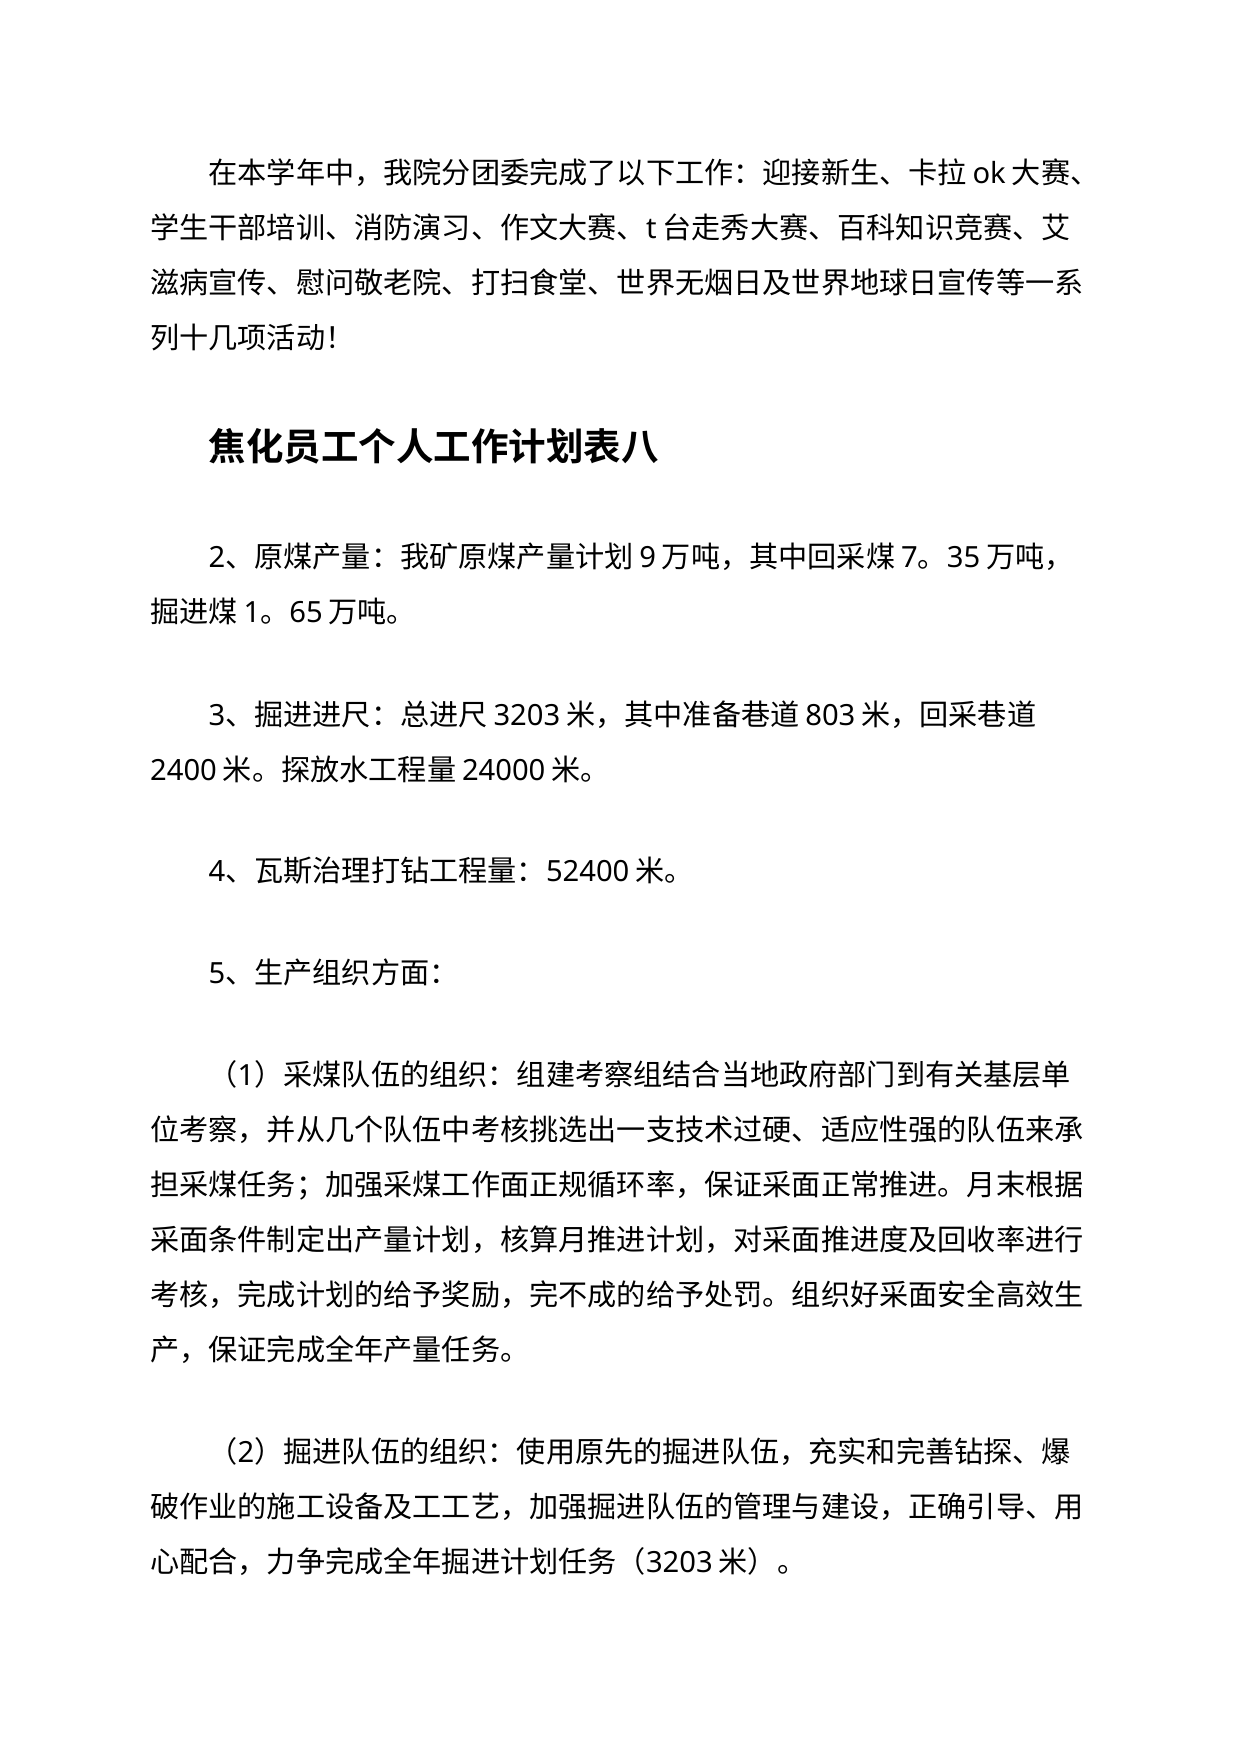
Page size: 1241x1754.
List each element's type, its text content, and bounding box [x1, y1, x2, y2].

text 2、原煤产量：我矿原煤产量计划9万吨，其中回采煤7。35万吨，掘进煤1。65万吨。 [150, 534, 1090, 631]
text 焦化员工个人工作计划表八 [150, 417, 1090, 471]
text 4、瓦斯治理打钻工程量：52400米。 [150, 848, 1090, 890]
text 3、掘进进尺：总进尺3203米，其中准备巷道803米，回采巷道2400米。探放水工程量24000米。 [150, 691, 1090, 788]
text （1）采煤队伍的组织：组建考察组结合当地政府部门到有关基层单位考察，并从几个队伍中考核挑选出一支技术过硬、适应性强的队伍来承担采煤任务；加强采煤工作面正规循环率，保证采面正常推进。月末根据采面条件制定出产量计划，核算月推进计划，对采面推进度及回收率进行考核，完成计划的给予奖励，完不成的给予处罚。组织好采面安全高效生产，保证完成全年产量任务。 [150, 1052, 1090, 1369]
text （2）掘进队伍的组织：使用原先的掘进队伍，充实和完善钻探、爆破作业的施工设备及工工艺，加强掘进队伍的管理与建设，正确引导、用心配合，力争完成全年掘进计划任务（3203米）。 [150, 1428, 1090, 1581]
text 5、生产组织方面： [150, 950, 1090, 992]
text 在本学年中，我院分团委完成了以下工作：迎接新生、卡拉ok大赛、学生干部培训、消防演习、作文大赛、t台走秀大赛、百科知识竞赛、艾滋病宣传、慰问敬老院、打扫食堂、世界无烟日及世界地球日宣传等一系列十几项活动！ [150, 150, 1090, 357]
